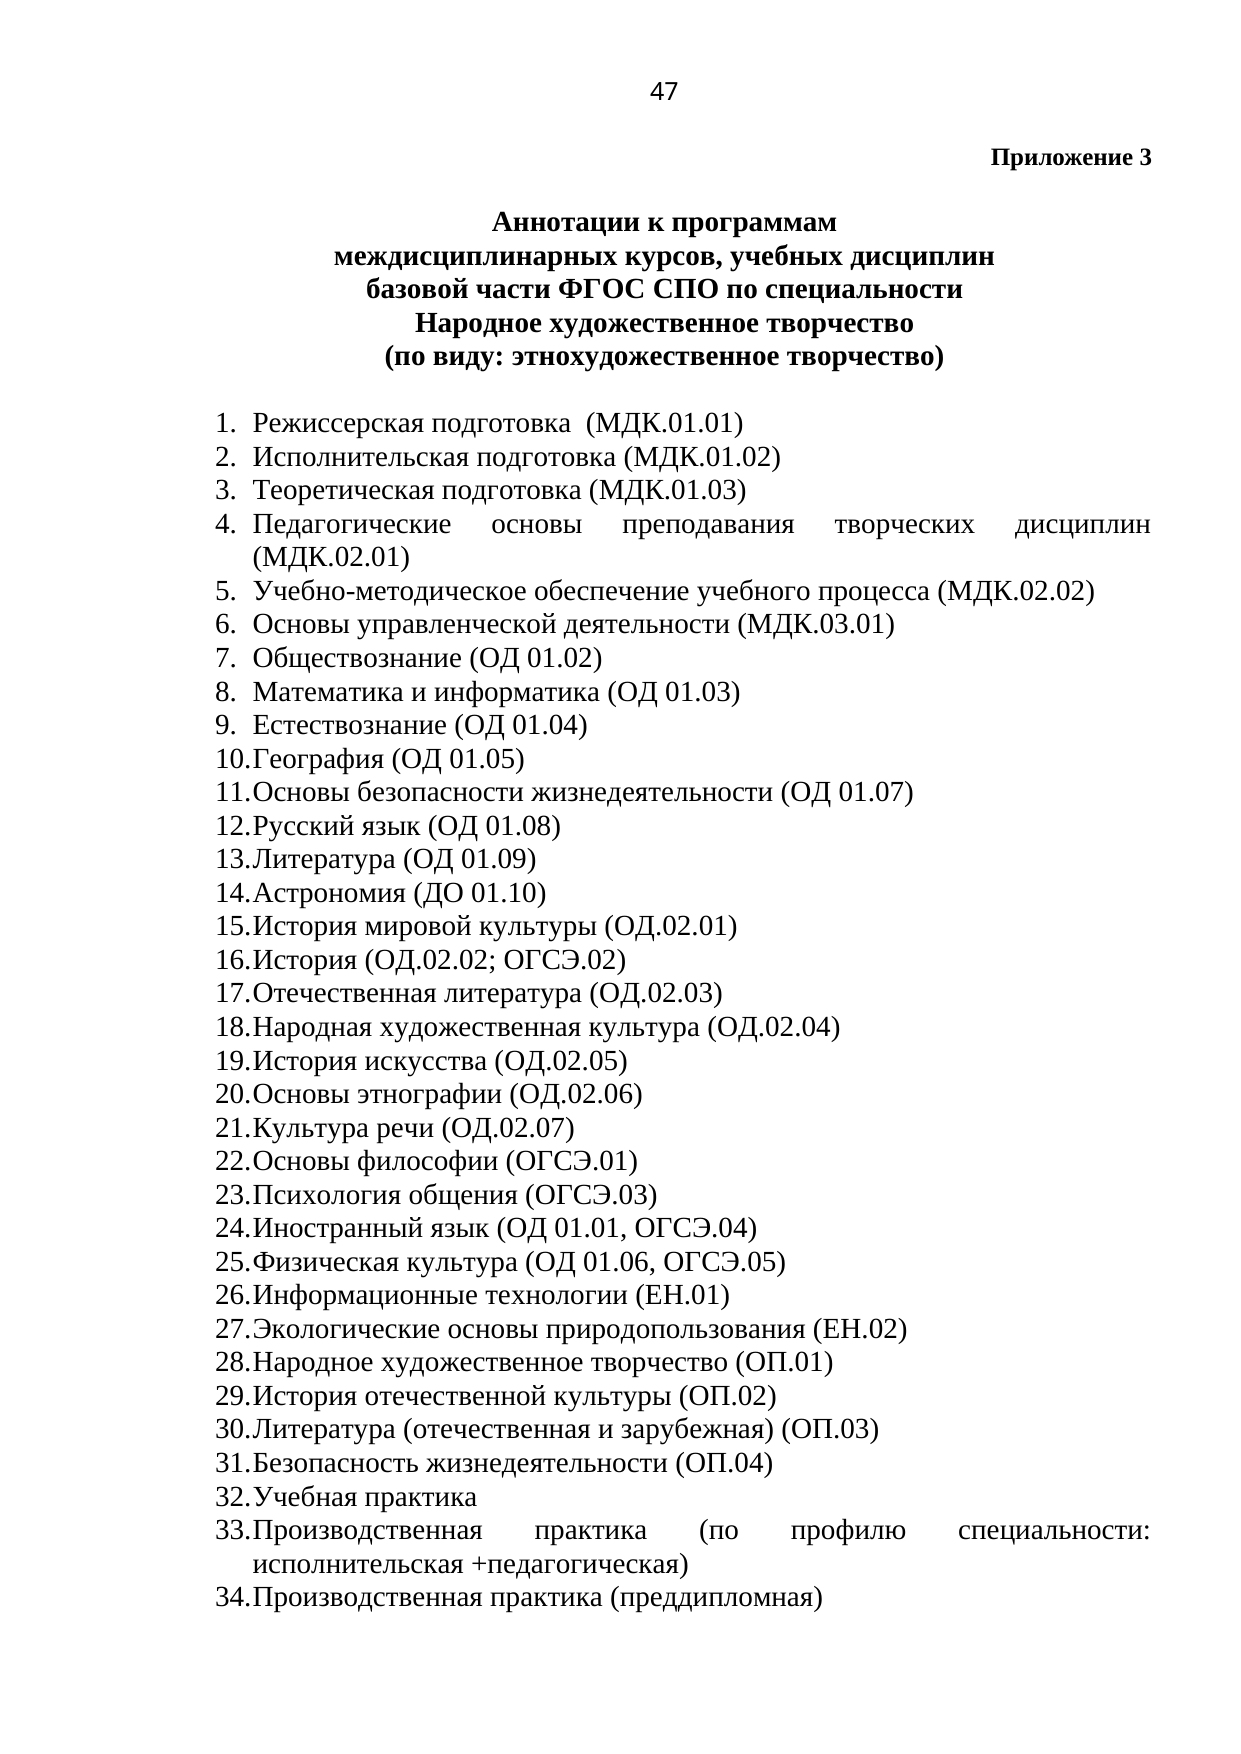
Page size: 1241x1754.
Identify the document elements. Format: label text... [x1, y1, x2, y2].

list Основы этнографии (ОД.02.06) [215, 1076, 1152, 1110]
list Исполнительская подготовка (МДК.01.02) [215, 439, 1152, 472]
list География (ОД 01.05) [215, 741, 1152, 774]
list Информационные технологии (ЕН.01) [215, 1277, 1152, 1311]
text Приложение 3 [177, 142, 1152, 171]
list Отечественная литература (ОД.02.03) [215, 976, 1152, 1009]
list Астрономия (ДО 01.10) [215, 875, 1152, 908]
list Экологические основы природопользования (ЕН.02) [215, 1311, 1152, 1344]
list Русский язык (ОД 01.08) [215, 808, 1152, 841]
list Режиссерская подготовка (МДК.01.01) [215, 405, 1152, 439]
list Производственная практика (по профилю специальности: исполнительская +педагогическая) [215, 1512, 1152, 1579]
list Иностранный язык (ОД 01.01, ОГСЭ.04) [215, 1210, 1152, 1244]
list Литература (ОД 01.09) [215, 841, 1152, 875]
text Народное художественное творчество [177, 305, 1152, 338]
list Культура речи (ОД.02.07) [215, 1110, 1152, 1143]
list Теоретическая подготовка (МДК.01.03) [215, 472, 1152, 506]
text междисциплинарных курсов, учебных дисциплин [177, 238, 1152, 271]
list Безопасность жизнедеятельности (ОП.04) [215, 1445, 1152, 1479]
list Учебно-методическое обеспечение учебного процесса (МДК.02.02) [215, 573, 1152, 607]
text Аннотации к программам [177, 204, 1152, 238]
list Основы философии (ОГСЭ.01) [215, 1143, 1152, 1177]
list Психология общения (ОГСЭ.03) [215, 1177, 1152, 1210]
list Производственная практика (преддипломная) [215, 1579, 1152, 1613]
list Литература (отечественная и зарубежная) (ОП.03) [215, 1412, 1152, 1445]
list Педагогические основы преподавания творческих дисциплин (МДК.02.01) [215, 506, 1152, 573]
list Основы управленческой деятельности (МДК.03.01) [215, 607, 1152, 640]
list Физическая культура (ОД 01.06, ОГСЭ.05) [215, 1244, 1152, 1277]
list Основы безопасности жизнедеятельности (ОД 01.07) [215, 774, 1152, 808]
list Народное художественное творчество (ОП.01) [215, 1344, 1152, 1378]
list История (ОД.02.02; ОГСЭ.02) [215, 942, 1152, 976]
list История искусства (ОД.02.05) [215, 1043, 1152, 1076]
list Народная художественная культура (ОД.02.04) [215, 1009, 1152, 1043]
list История отечественной культуры (ОП.02) [215, 1378, 1152, 1412]
list История мировой культуры (ОД.02.01) [215, 908, 1152, 942]
list Математика и информатика (ОД 01.03) [215, 674, 1152, 707]
list Учебная практика [215, 1479, 1152, 1512]
list Естествознание (ОД 01.04) [215, 707, 1152, 741]
list Обществознание (ОД 01.02) [215, 640, 1152, 674]
text базовой части ФГОС СПО по специальности [177, 271, 1152, 305]
text (по виду: этнохудожественное творчество) [177, 338, 1152, 372]
